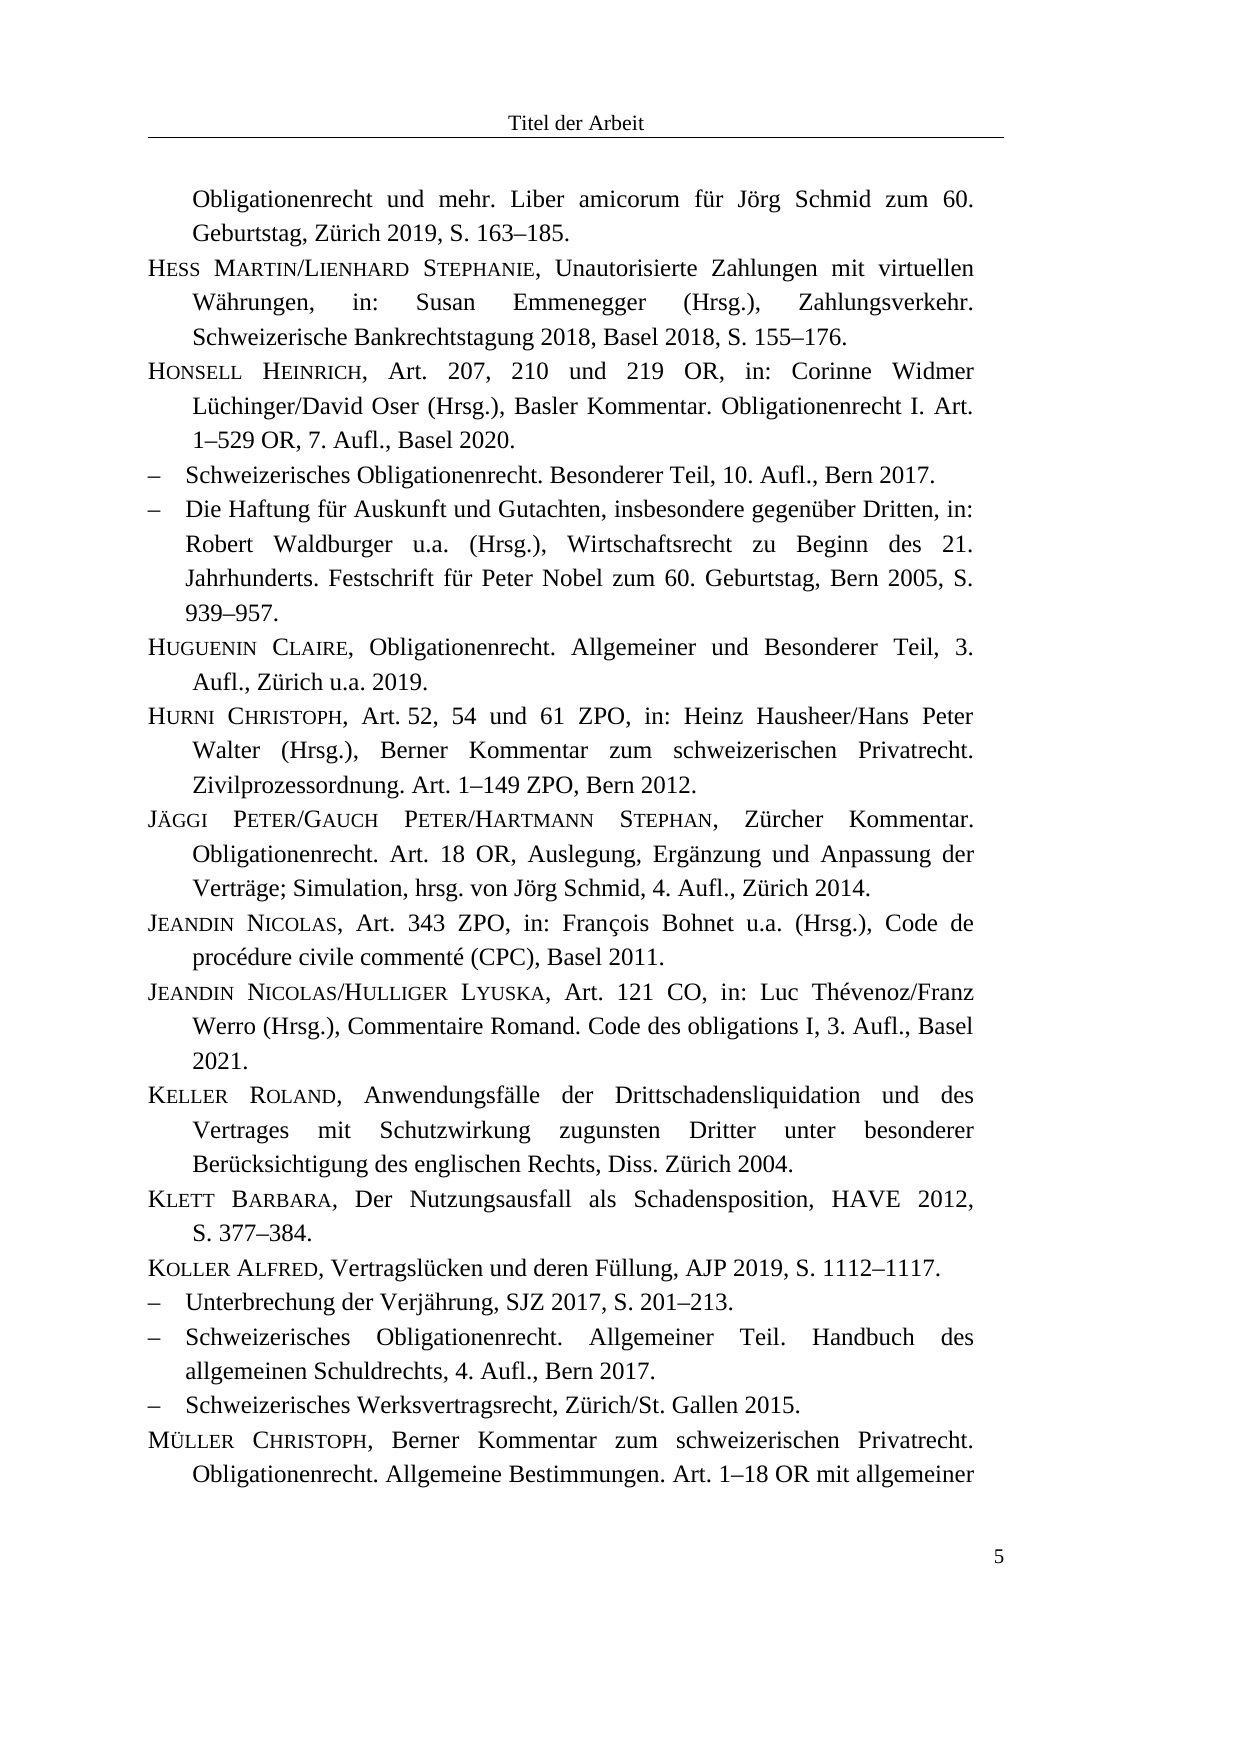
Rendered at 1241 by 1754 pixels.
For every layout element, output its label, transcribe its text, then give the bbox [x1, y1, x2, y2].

text Keller Roland, Anwendungsfälle der Drittschadensliquidation und des Vertrages mit Schutzwirkung zugunsten Dritter unter besonderer Berücksichtigung des englischen Rechts, Diss. Zürich 2004. [148, 1080, 974, 1178]
text Jeandin Nicolas, Art. 343 ZPO, in: François Bohnet u.a. (Hrsg.), Code de procédure civile commenté (CPC), Basel 2011. [148, 908, 974, 971]
text Klett Barbara, Der Nutzungsausfall als Schadensposition, HAVE 2012, S. 377–384. [148, 1184, 974, 1247]
text Jäggi Peter/Gauch Peter/Hartmann Stephan, Zürcher Kommentar. Obligationenrecht. Art. 18 OR, Auslegung, Ergänzung und Anpassung der Verträge; Simulation, hrsg. von Jörg Schmid, 4. Aufl., Zürich 2014. [148, 804, 974, 902]
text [148, 184, 974, 247]
text Schweizerisches Obligationenrecht. Allgemeiner Teil. Handbuch des allgemeinen Schuldrechts, 4. Aufl., Bern 2017. [148, 1322, 974, 1385]
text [148, 1425, 974, 1488]
text Huguenin Claire, Obligationenrecht. Allgemeiner und Besonderer Teil, 3. Aufl., Zürich u.a. 2019. [148, 632, 974, 695]
text Schweizerisches Obligationenrecht. Besonderer Teil, 10. Aufl., Bern 2017. [148, 460, 974, 488]
text Hurni Christoph, Art. 52, 54 und 61 ZPO, in: Heinz Hausheer/Hans Peter Walter (Hrsg.), Berner Kommentar zum schweizerischen Privatrecht. Zivilprozessordnung. Art. 1–149 ZPO, Bern 2012. [148, 701, 974, 799]
text Jeandin Nicolas/Hulliger Lyuska, Art. 121 CO, in: Luc Thévenoz/Franz Werro (Hrsg.), Commentaire Romand. Code des obligations I, 3. Aufl., Basel 2021. [148, 977, 974, 1074]
text Honsell Heinrich, Art. 207, 210 und 219 OR, in: Corinne Widmer Lüchinger/David Oser (Hrsg.), Basler Kommentar. Obligationenrecht I. Art. 1–529 OR, 7. Aufl., Basel 2020. [148, 356, 974, 454]
text Schweizerisches Werksvertragsrecht, Zürich/St. Gallen 2015. [148, 1391, 974, 1419]
text Koller Alfred, Vertragslücken und deren Füllung, AJP 2019, S. 1112–1117. [148, 1253, 974, 1281]
text Die Haftung für Auskunft und Gutachten, insbesondere gegenüber Dritten, in: Robert Waldburger u.a. (Hrsg.), Wirtschaftsrecht zu Beginn des 21. Jahrhunderts. Festschrift für Peter Nobel zum 60. Geburtstag, Bern 2005, S. 939–957. [148, 494, 974, 626]
text Hess Martin/Lienhard Stephanie, Unautorisierte Zahlungen mit virtuellen Währungen, in: Susan Emmenegger (Hrsg.), Zahlungsverkehr. Schweizerische Bankrechtstagung 2018, Basel 2018, S. 155–176. [148, 253, 974, 351]
text Unterbrechung der Verjährung, SJZ 2017, S. 201–213. [148, 1287, 974, 1316]
